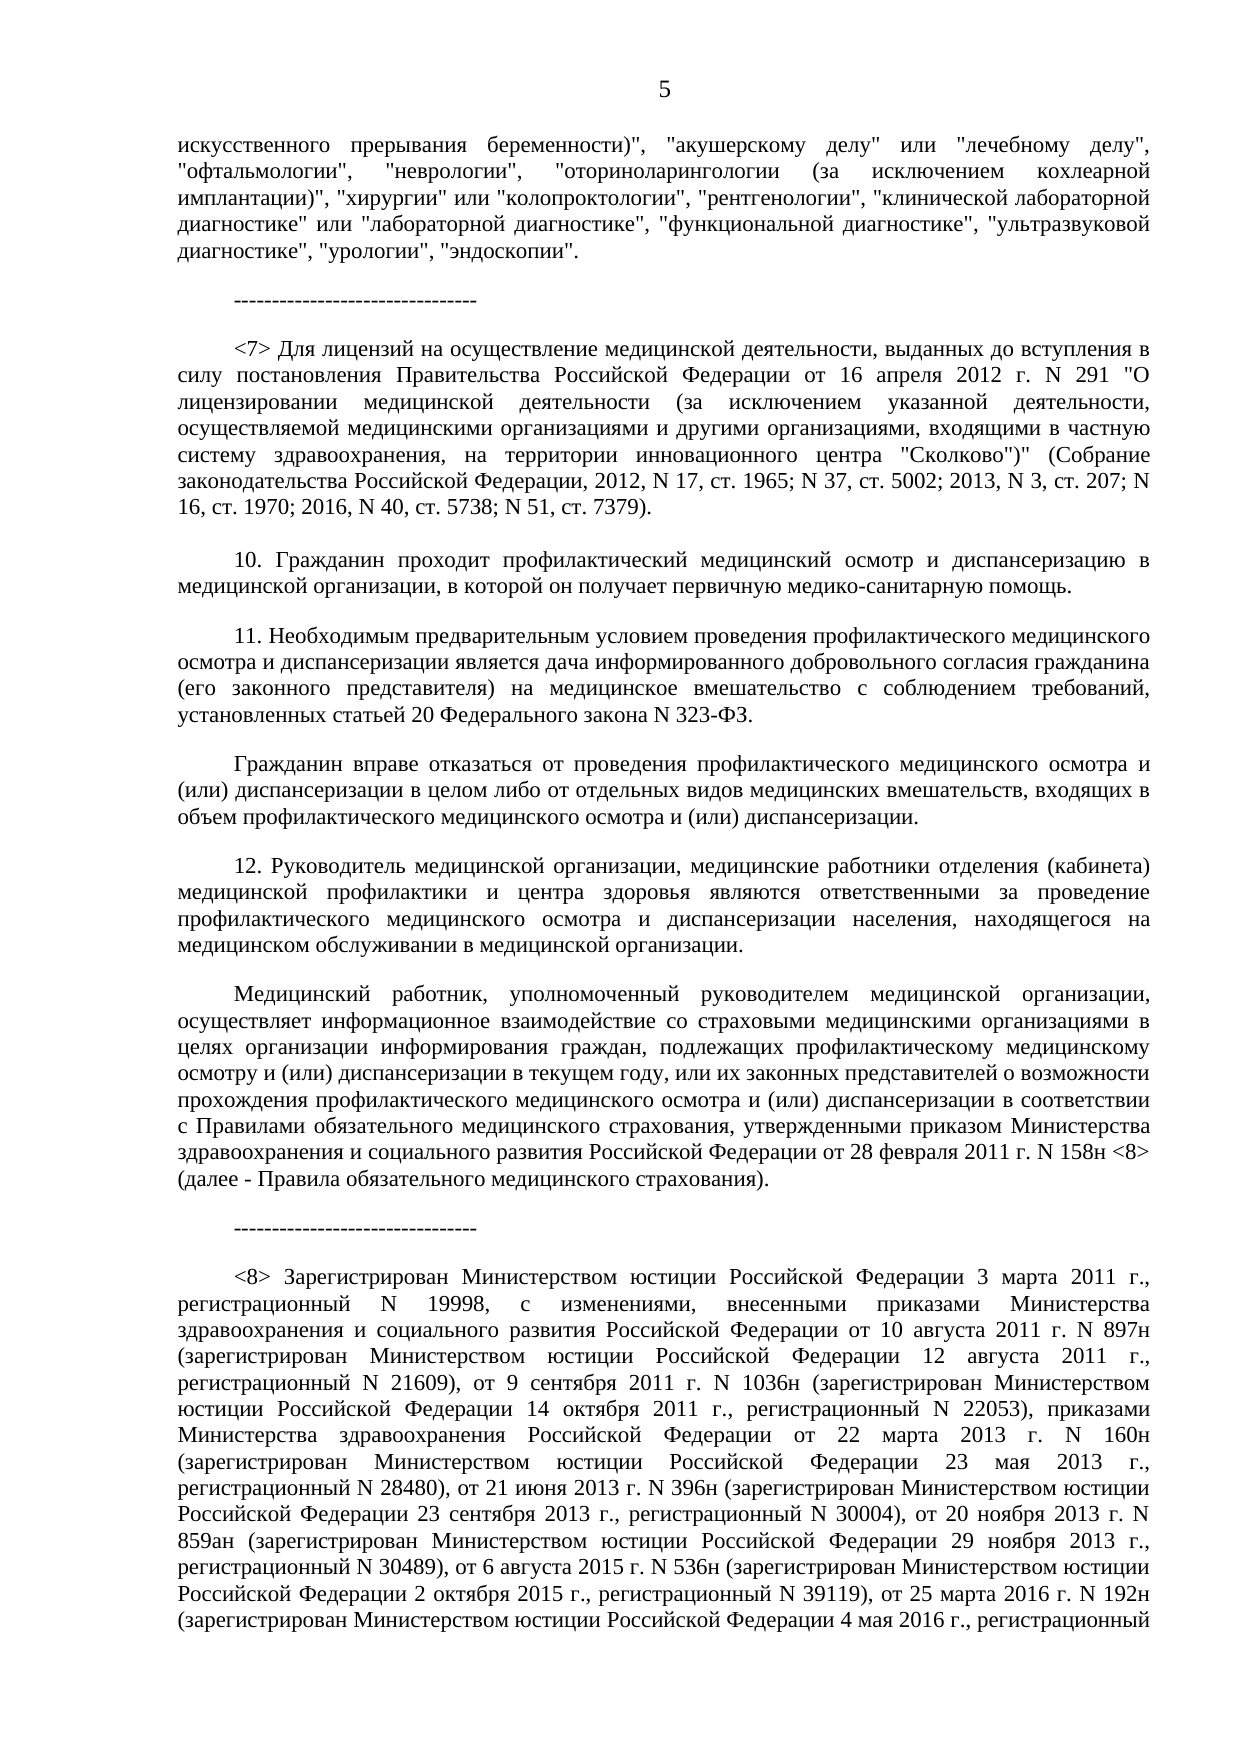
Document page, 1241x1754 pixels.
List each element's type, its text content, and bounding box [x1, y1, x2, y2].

text Медицинский работник, уполномоченный руководителем медицинской организации, осуществляет информационное взаимодействие со страховыми медицинскими организациями в целях организации информирования граждан, подлежащих профилактическому медицинскому осмотру и (или) диспансеризации в текущем году, или их законных представителей о возможности прохождения профилактического медицинского осмотра и (или) диспансеризации в соответствии с Правилами обязательного медицинского страхования, утвержденными приказом Министерства здравоохранения и социального развития Российской Федерации от 28 февраля 2011 г. N 158н <8> (далее - Правила обязательного медицинского страхования). [177, 980, 1152, 1191]
text 12. Руководитель медицинской организации, медицинские работники отделения (кабинета) медицинской профилактики и центра здоровья являются ответственными за проведение профилактического медицинского осмотра и диспансеризации населения, находящегося на медицинском обслуживании в медицинской организации. [177, 852, 1152, 957]
text -------------------------------- [177, 286, 1152, 312]
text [177, 1263, 1152, 1632]
text 11. Необходимым предварительным условием проведения профилактического медицинского осмотра и диспансеризации является дача информированного добровольного согласия гражданина (его законного представителя) на медицинское вмешательство с соблюдением требований, установленных статьей 20 Федерального закона N 323-ФЗ. [177, 622, 1152, 727]
text -------------------------------- [177, 1214, 1152, 1240]
text <7> Для лицензий на осуществление медицинской деятельности, выданных до вступления в силу постановления Правительства Российской Федерации от 16 апреля 2012 г. N 291 "О лицензировании медицинской деятельности (за исключением указанной деятельности, осуществляемой медицинскими организациями и другими организациями, входящими в частную систему здравоохранения, на территории инновационного центра "Сколково")" (Собрание законодательства Российской Федерации, 2012, N 17, ст. 1965; N 37, ст. 5002; 2013, N 3, ст. 207; N 16, ст. 1970; 2016, N 40, ст. 5738; N 51, ст. 7379). [177, 335, 1152, 520]
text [177, 131, 1152, 263]
text 10. Гражданин проходит профилактический медицинский осмотр и диспансеризацию в медицинской организации, в которой он получает первичную медико-санитарную помощь. [177, 546, 1152, 599]
text Гражданин вправе отказаться от проведения профилактического медицинского осмотра и (или) диспансеризации в целом либо от отдельных видов медицинских вмешательств, входящих в объем профилактического медицинского осмотра и (или) диспансеризации. [177, 750, 1152, 829]
